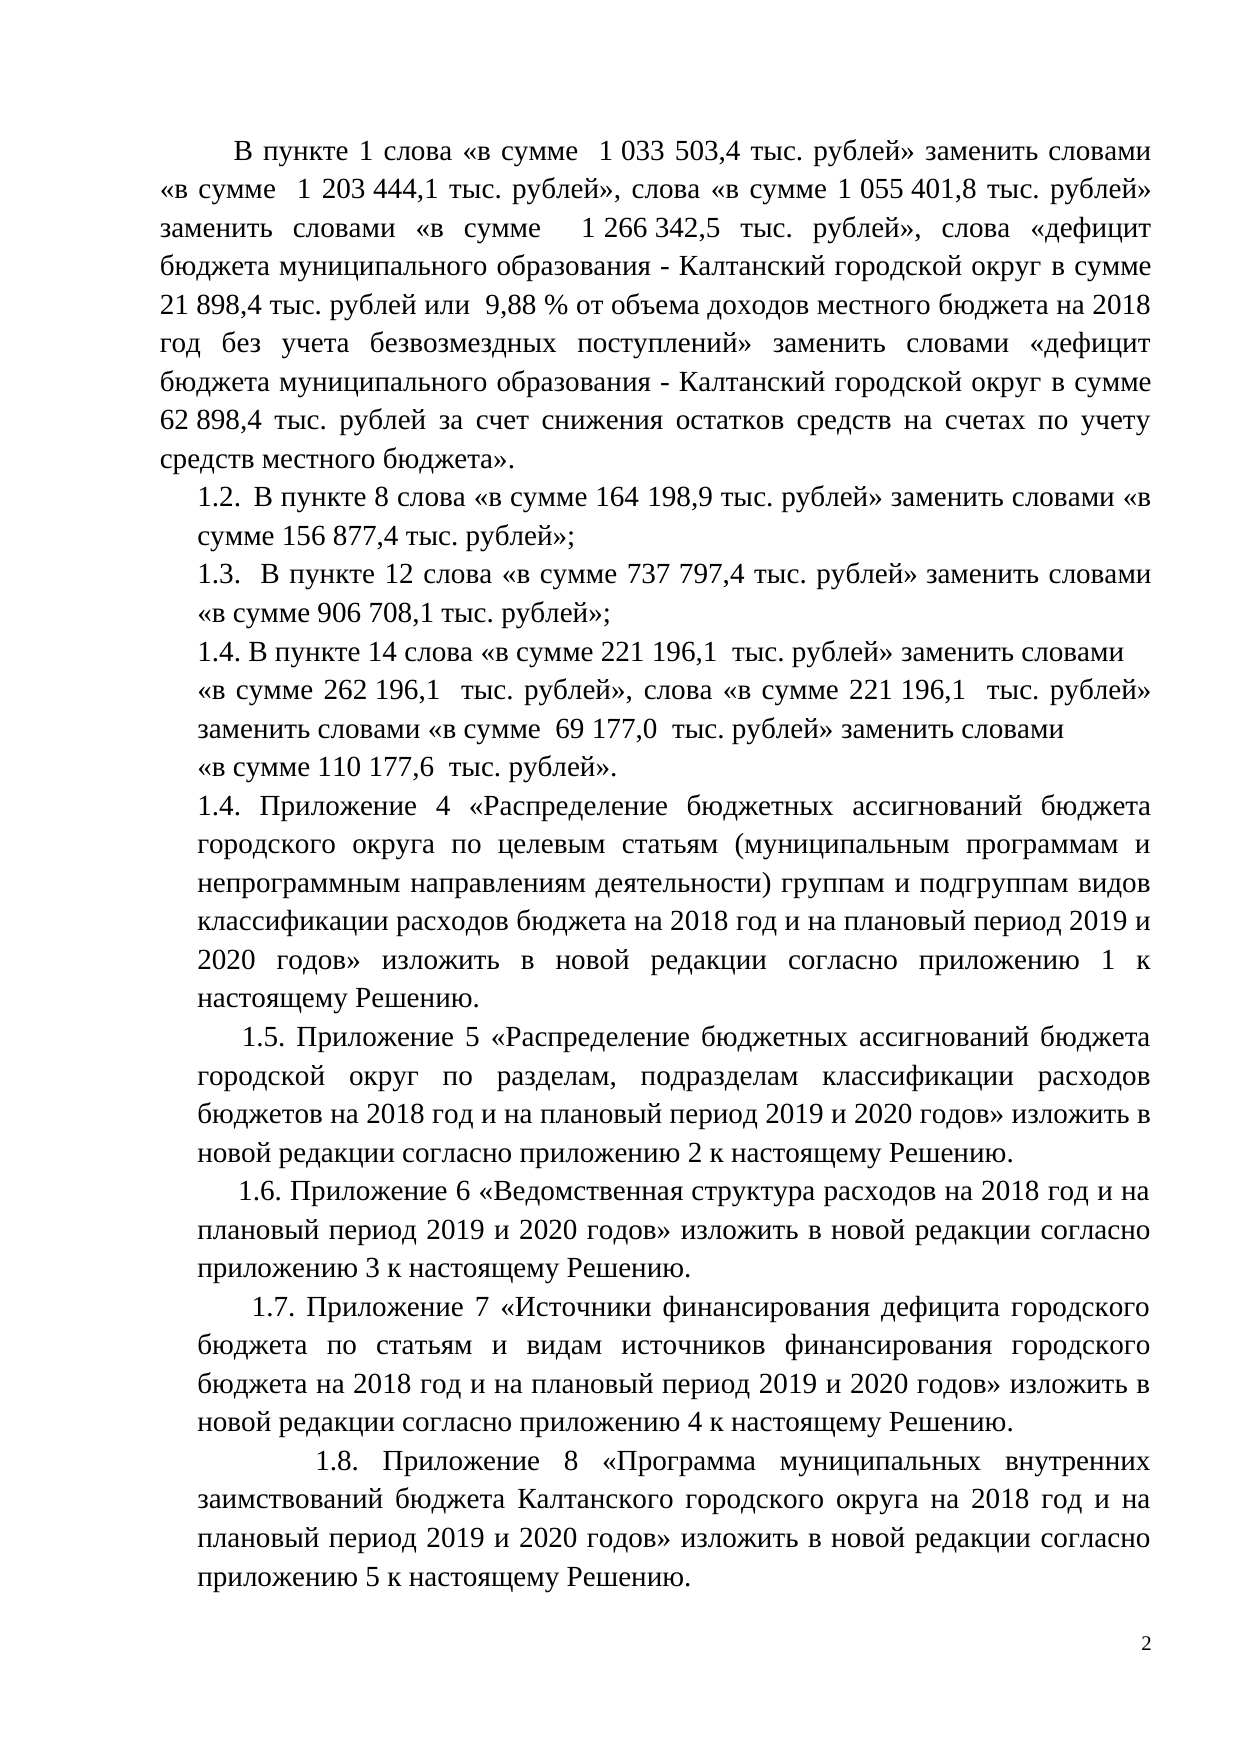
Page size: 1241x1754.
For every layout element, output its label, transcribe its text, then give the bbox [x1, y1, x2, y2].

list «в сумме 262 196,1 тыс. рублей», слова «в сумме 221 196,1 тыс. рублей» заменить словами «в сумме 69 177,0 тыс. рублей» заменить словами [197, 672, 1152, 744]
list 1.8. Приложение 8 «Программа муниципальных внутренних заимствований бюджета Калтанского городского округа на 2018 год и на плановый период 2019 и 2020 годов» изложить в новой редакции согласно приложению 5 к настоящему Решению. [197, 1443, 1152, 1592]
list 1.3. В пункте 12 слова «в сумме 737 797,4 тыс. рублей» заменить словами «в сумме 906 708,1 тыс. рублей»; [197, 557, 1152, 629]
list 1.4. В пункте 14 слова «в сумме 221 196,1 тыс. рублей» заменить словами [197, 634, 1152, 667]
list 1.4. Приложение 4 «Распределение бюджетных ассигнований бюджета городского округа по целевым статьям (муниципальным программам и непрограммным направлениям деятельности) группам и подгруппам видов классификации расходов бюджета на 2018 год и на плановый период 2019 и 2020 годов» изложить в новой редакции согласно приложению 1 к настоящему Решению. [197, 788, 1152, 1014]
list 1.2. В пункте 8 слова «в сумме 164 198,9 тыс. рублей» заменить словами «в сумме 156 877,4 тыс. рублей»; [197, 479, 1152, 552]
list 1.6. Приложение 6 «Ведомственная структура расходов на 2018 год и на плановый период 2019 и 2020 годов» изложить в новой редакции согласно приложению 3 к настоящему Решению. [197, 1173, 1152, 1284]
list «в сумме 110 177,6 тыс. рублей». [197, 749, 1152, 783]
text В пункте 1 слова «в сумме 1 033 503,4 тыс. рублей» заменить словами «в сумме 1 203 444,1 тыс. рублей», слова «в сумме 1 055 401,8 тыс. рублей» заменить словами «в сумме 1 266 342,5 тыс. рублей», слова «дефицит бюджета муниципального образования - Калтанский городской округ в сумме 21 898,4 тыс. рублей или 9,88 % от объема доходов местного бюджета на 2018 год без учета безвозмездных поступлений» заменить словами «дефицит бюджета муниципального образования - Калтанский городской округ в сумме 62 898,4 тыс. рублей за счет снижения остатков средств на счетах по учету средств местного бюджета». [159, 133, 1152, 474]
list 1.7. Приложение 7 «Источники финансирования дефицита городского бюджета по статьям и видам источников финансирования городского бюджета на 2018 год и на плановый период 2019 и 2020 годов» изложить в новой редакции согласно приложению 4 к настоящему Решению. [197, 1289, 1152, 1438]
list 1.5. Приложение 5 «Распределение бюджетных ассигнований бюджета городской округ по разделам, подразделам классификации расходов бюджетов на 2018 год и на плановый период 2019 и 2020 годов» изложить в новой редакции согласно приложению 2 к настоящему Решению. [197, 1019, 1152, 1168]
